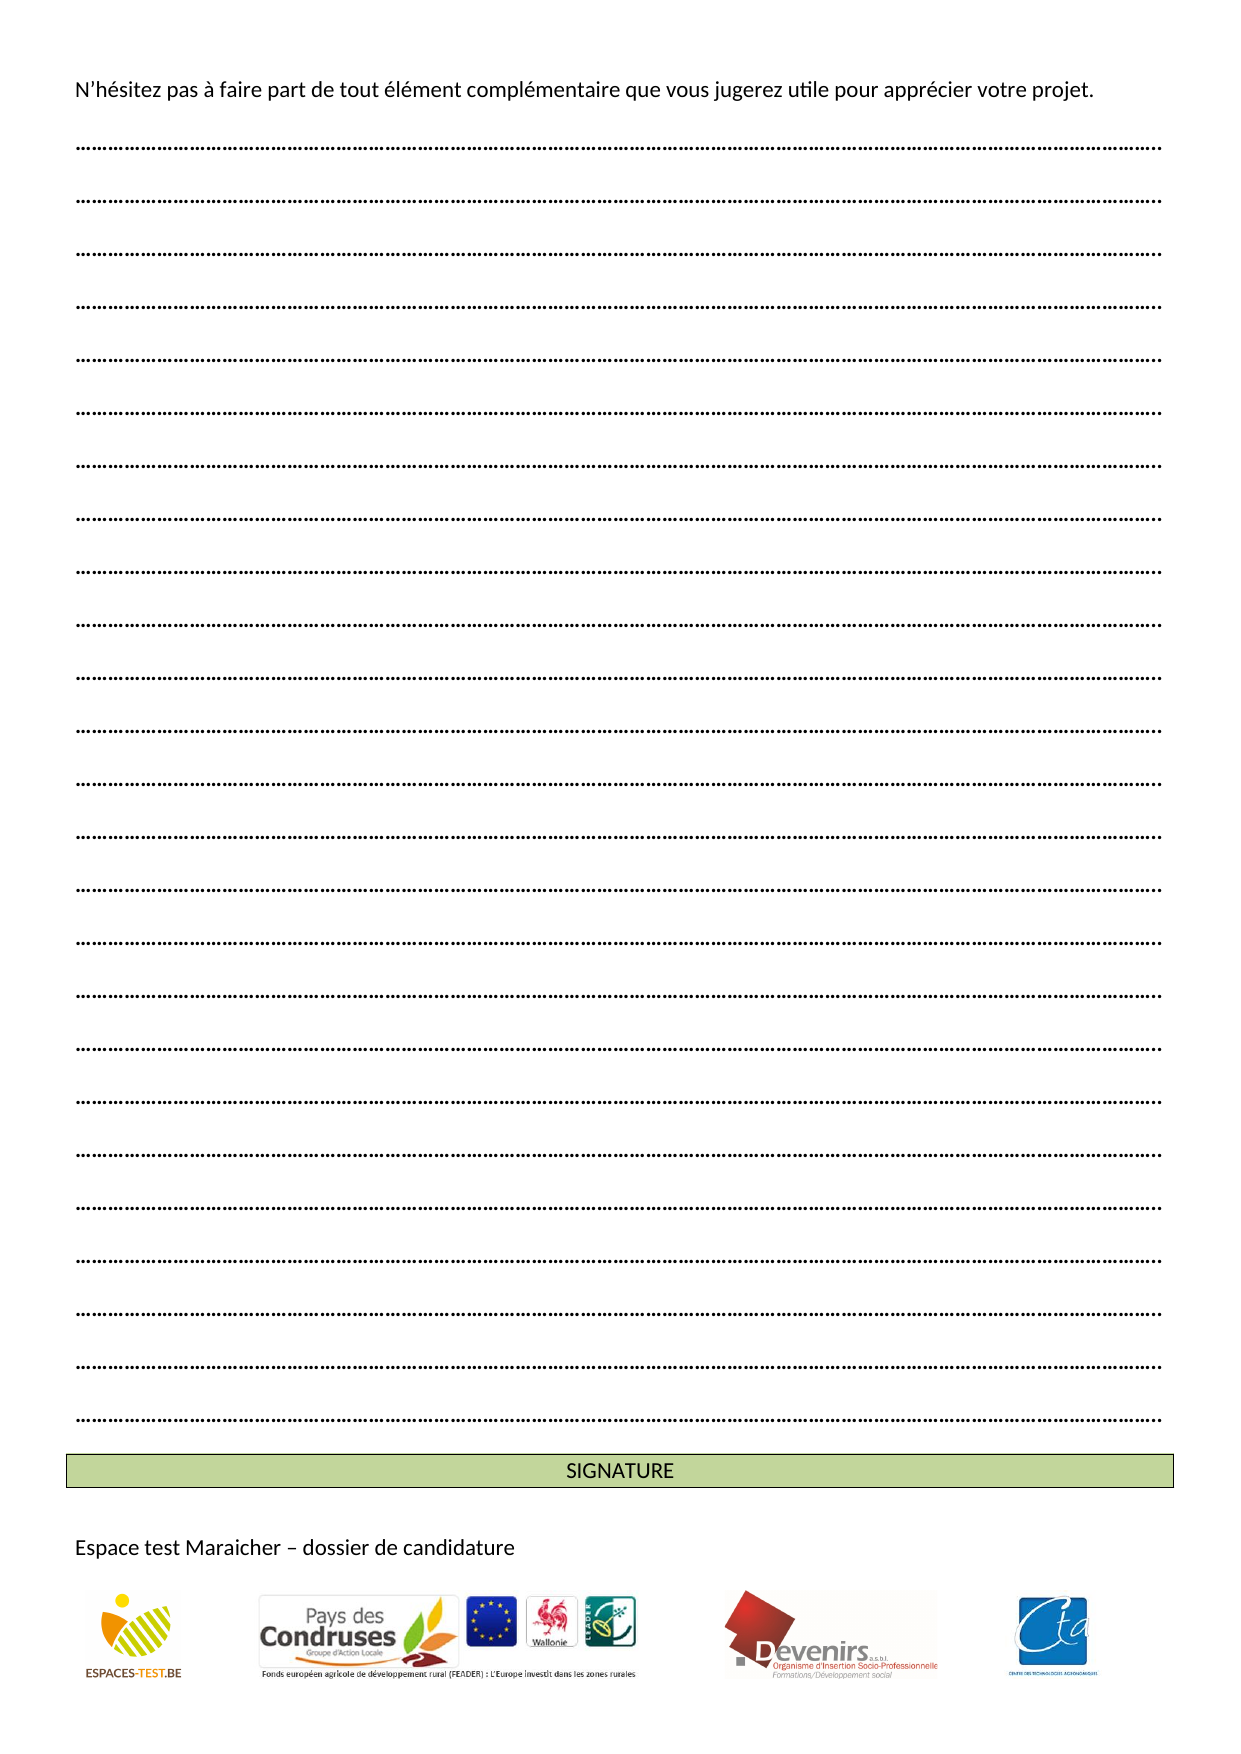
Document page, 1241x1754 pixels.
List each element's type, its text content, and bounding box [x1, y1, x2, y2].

text ……………………………………………………………………………………………………………………………………………………………………………….. [75, 711, 1165, 739]
text ……………………………………………………………………………………………………………………………………………………………………………….. [75, 870, 1165, 898]
text ……………………………………………………………………………………………………………………………………………………………………………….. [75, 499, 1165, 527]
text ……………………………………………………………………………………………………………………………………………………………………………….. [75, 446, 1165, 474]
text ……………………………………………………………………………………………………………………………………………………………………………….. [75, 181, 1165, 209]
text ……………………………………………………………………………………………………………………………………………………………………………….. [75, 393, 1165, 421]
text ……………………………………………………………………………………………………………………………………………………………………………….. [75, 234, 1165, 262]
text ……………………………………………………………………………………………………………………………………………………………………………….. [75, 552, 1165, 580]
text ……………………………………………………………………………………………………………………………………………………………………………….. [75, 923, 1165, 951]
text ……………………………………………………………………………………………………………………………………………………………………………….. [75, 605, 1165, 633]
text N’hésitez pas à faire part de tout élément complémentaire que vous jugerez utile pour apprécier votre projet. [75, 75, 1165, 103]
text ……………………………………………………………………………………………………………………………………………………………………………….. [75, 340, 1165, 368]
picture [724, 1590, 938, 1679]
text ……………………………………………………………………………………………………………………………………………………………………………….. [75, 764, 1165, 792]
text ……………………………………………………………………………………………………………………………………………………………………………….. [75, 817, 1165, 845]
text ……………………………………………………………………………………………………………………………………………………………………………….. [75, 1241, 1165, 1269]
text ……………………………………………………………………………………………………………………………………………………………………………….. [75, 287, 1165, 315]
picture [85, 1590, 182, 1679]
text ……………………………………………………………………………………………………………………………………………………………………………….. [75, 1401, 1165, 1428]
text ……………………………………………………………………………………………………………………………………………………………………………….. [75, 128, 1165, 156]
text ……………………………………………………………………………………………………………………………………………………………………………….. [75, 1188, 1165, 1216]
text ……………………………………………………………………………………………………………………………………………………………………………….. [75, 1294, 1165, 1322]
text ……………………………………………………………………………………………………………………………………………………………………………….. [75, 1029, 1165, 1057]
picture [253, 1590, 642, 1679]
text ……………………………………………………………………………………………………………………………………………………………………………….. [75, 1082, 1165, 1110]
text ……………………………………………………………………………………………………………………………………………………………………………….. [75, 658, 1165, 686]
text ……………………………………………………………………………………………………………………………………………………………………………….. [75, 976, 1165, 1004]
text ……………………………………………………………………………………………………………………………………………………………………………….. [75, 1135, 1165, 1163]
picture [1004, 1590, 1102, 1679]
text SIGNATURE [67, 1455, 1173, 1487]
text ……………………………………………………………………………………………………………………………………………………………………………….. [75, 1347, 1165, 1376]
